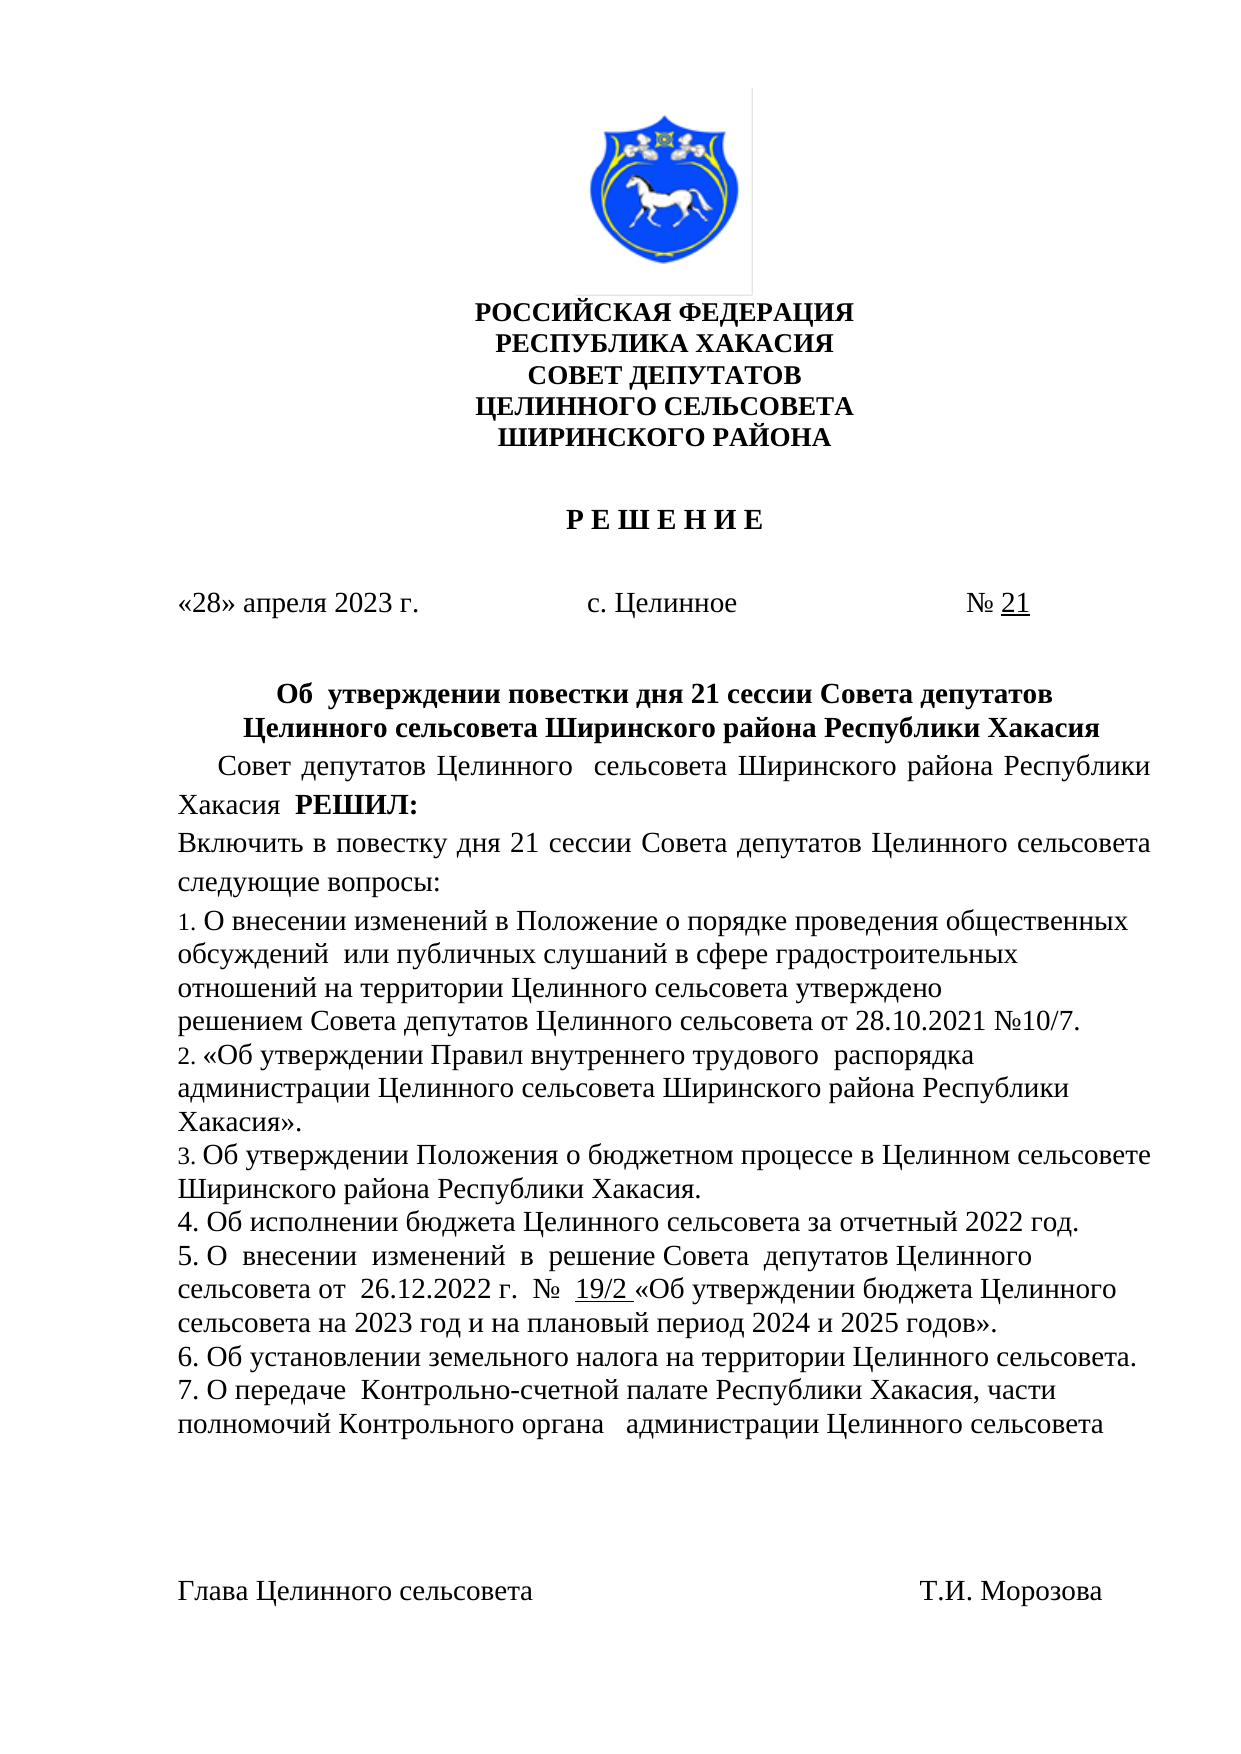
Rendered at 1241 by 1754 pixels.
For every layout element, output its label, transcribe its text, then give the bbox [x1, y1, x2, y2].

text Об утверждении повестки дня 21 сессии Совета депутатов [177, 676, 1152, 710]
text решением Совета депутатов Целинного сельсовета от 28.10.2021 №10/7. [177, 1003, 1152, 1037]
text Целинного сельсовета Ширинского района Республики Хакасия [177, 710, 1152, 743]
picture [575, 88, 754, 297]
text Глава Целинного сельсовета Т.И. Морозова [177, 1573, 1152, 1607]
text Совет депутатов Целинного сельсовета Ширинского района Республики Хакасия РЕШИЛ: [177, 748, 1152, 821]
text ЦЕЛИННОГО СЕЛЬСОВЕТА [177, 390, 1152, 421]
text РОССИЙСКАЯ ФЕДЕРАЦИЯ [177, 296, 1152, 328]
text обсуждений или публичных слушаний в сфере градостроительных отношений на территории Целинного сельсовета утверждено [177, 936, 1152, 1003]
text СОВЕТ ДЕПУТАТОВ [177, 359, 1152, 390]
text ШИРИНСКОГО РАЙОНА [177, 421, 1152, 452]
text 1. О внесении изменений в Положение о порядке проведения общественных [177, 903, 1152, 936]
text 2. «Об утверждении Правил внутреннего трудового распорядка администрации Целинного сельсовета Ширинского района Республики Хакасия». [177, 1037, 1152, 1137]
text 4. Об исполнении бюджета Целинного сельсовета за отчетный 2022 год. [177, 1204, 1152, 1238]
subtitle «28» апреля 2023 г. с. Целинное № 21 [177, 585, 1152, 619]
subtitle Р Е Ш Е Н И Е [177, 502, 1152, 535]
text 7. О передаче Контрольно-счетной палате Республики Хакасия, части полномочий Контрольного органа администрации Целинного сельсовета [177, 1372, 1152, 1439]
text 3. Об утверждении Положения о бюджетном процессе в Целинном сельсовете Ширинского района Республики Хакасия. [177, 1137, 1152, 1204]
text РЕСПУБЛИКА ХАКАСИЯ [177, 328, 1152, 359]
text Включить в повестку дня 21 сессии Совета депутатов Целинного сельсовета следующие вопросы: [177, 826, 1152, 898]
text 5. О внесении изменений в решение Совета депутатов Целинного сельсовета от 26.12.2022 г. № 19/2 «Об утверждении бюджета Целинного сельсовета на 2023 год и на плановый период 2024 и 2025 годов». [177, 1238, 1152, 1339]
text 6. Об установлении земельного налога на территории Целинного сельсовета. [177, 1339, 1152, 1372]
